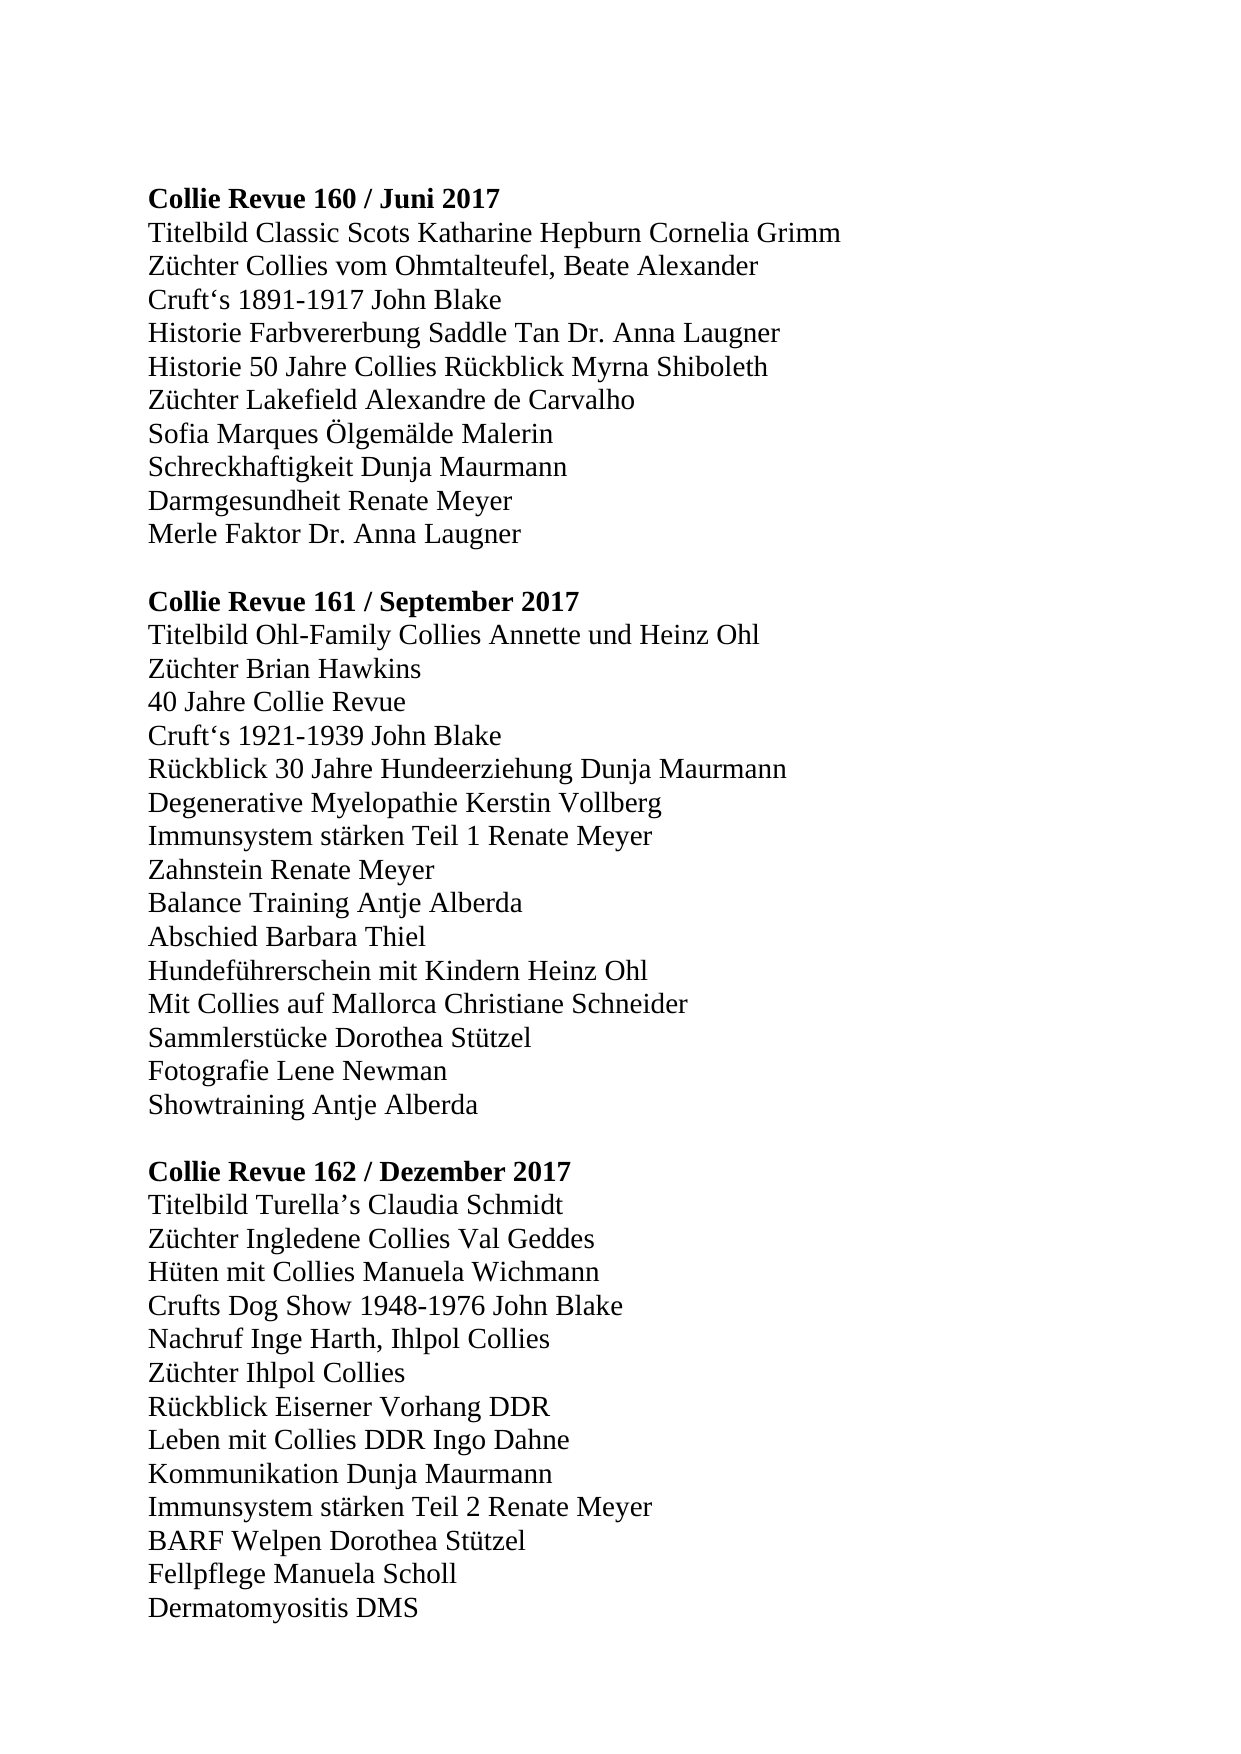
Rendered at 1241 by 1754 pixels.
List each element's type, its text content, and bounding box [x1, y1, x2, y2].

text Sammlerstücke Dorothea Stützel [148, 1020, 1092, 1053]
text Hundeführerschein mit Kindern Heinz Ohl [148, 953, 1092, 986]
text Abschied Barbara Thiel [148, 919, 1092, 953]
text Züchter Ihlpol Collies [148, 1355, 1092, 1389]
text Historie Farbvererbung Saddle Tan Dr. Anna Laugner [148, 315, 1092, 349]
text Züchter Brian Hawkins [148, 651, 1092, 684]
text Züchter Ingledene Collies Val Geddes [148, 1221, 1092, 1254]
text Degenerative Myelopathie Kerstin Vollberg [148, 785, 1092, 818]
text Schreckhaftigkeit Dunja Maurmann [148, 449, 1092, 483]
text Cruft‘s 1921-1939 John Blake [148, 718, 1092, 751]
text 40 Jahre Collie Revue [148, 684, 1092, 718]
text Immunsystem stärken Teil 2 Renate Meyer [148, 1489, 1092, 1523]
text Nachruf Inge Harth, Ihlpol Collies [148, 1322, 1092, 1355]
text Titelbild Ohl-Family Collies Annette und Heinz Ohl [148, 617, 1092, 651]
text Crufts Dog Show 1948-1976 John Blake [148, 1288, 1092, 1322]
text Immunsystem stärken Teil 1 Renate Meyer [148, 818, 1092, 852]
text Collie Revue 161 / September 2017 [148, 584, 1092, 617]
text Cruft‘s 1891-1917 John Blake [148, 282, 1092, 315]
text Merle Faktor Dr. Anna Laugner [148, 517, 1092, 550]
text Züchter Collies vom Ohmtalteufel, Beate Alexander [148, 248, 1092, 282]
text BARF Welpen Dorothea Stützel [148, 1523, 1092, 1556]
text Fellpflege Manuela Scholl [148, 1556, 1092, 1590]
text Rückblick 30 Jahre Hundeerziehung Dunja Maurmann [148, 751, 1092, 785]
text Historie 50 Jahre Collies Rückblick Myrna Shiboleth [148, 349, 1092, 382]
text Hüten mit Collies Manuela Wichmann [148, 1254, 1092, 1288]
text Rückblick Eiserner Vorhang DDR [148, 1389, 1092, 1422]
text Balance Training Antje Alberda [148, 886, 1092, 919]
text Showtraining Antje Alberda [148, 1087, 1092, 1120]
text Darmgesundheit Renate Meyer [148, 483, 1092, 517]
text Leben mit Collies DDR Ingo Dahne [148, 1422, 1092, 1456]
text Titelbild Turella’s Claudia Schmidt [148, 1187, 1092, 1221]
text Mit Collies auf Mallorca Christiane Schneider [148, 986, 1092, 1020]
text Fotografie Lene Newman [148, 1053, 1092, 1087]
text Titelbild Classic Scots Katharine Hepburn Cornelia Grimm [148, 215, 1092, 248]
text Kommunikation Dunja Maurmann [148, 1456, 1092, 1489]
text Züchter Lakefield Alexandre de Carvalho [148, 382, 1092, 416]
text Sofia Marques Ölgemälde Malerin [148, 416, 1092, 449]
text Collie Revue 160 / Juni 2017 [148, 181, 1092, 215]
text Zahnstein Renate Meyer [148, 852, 1092, 886]
text Collie Revue 162 / Dezember 2017 [148, 1154, 1092, 1187]
text Dermatomyositis DMS [148, 1590, 1092, 1623]
